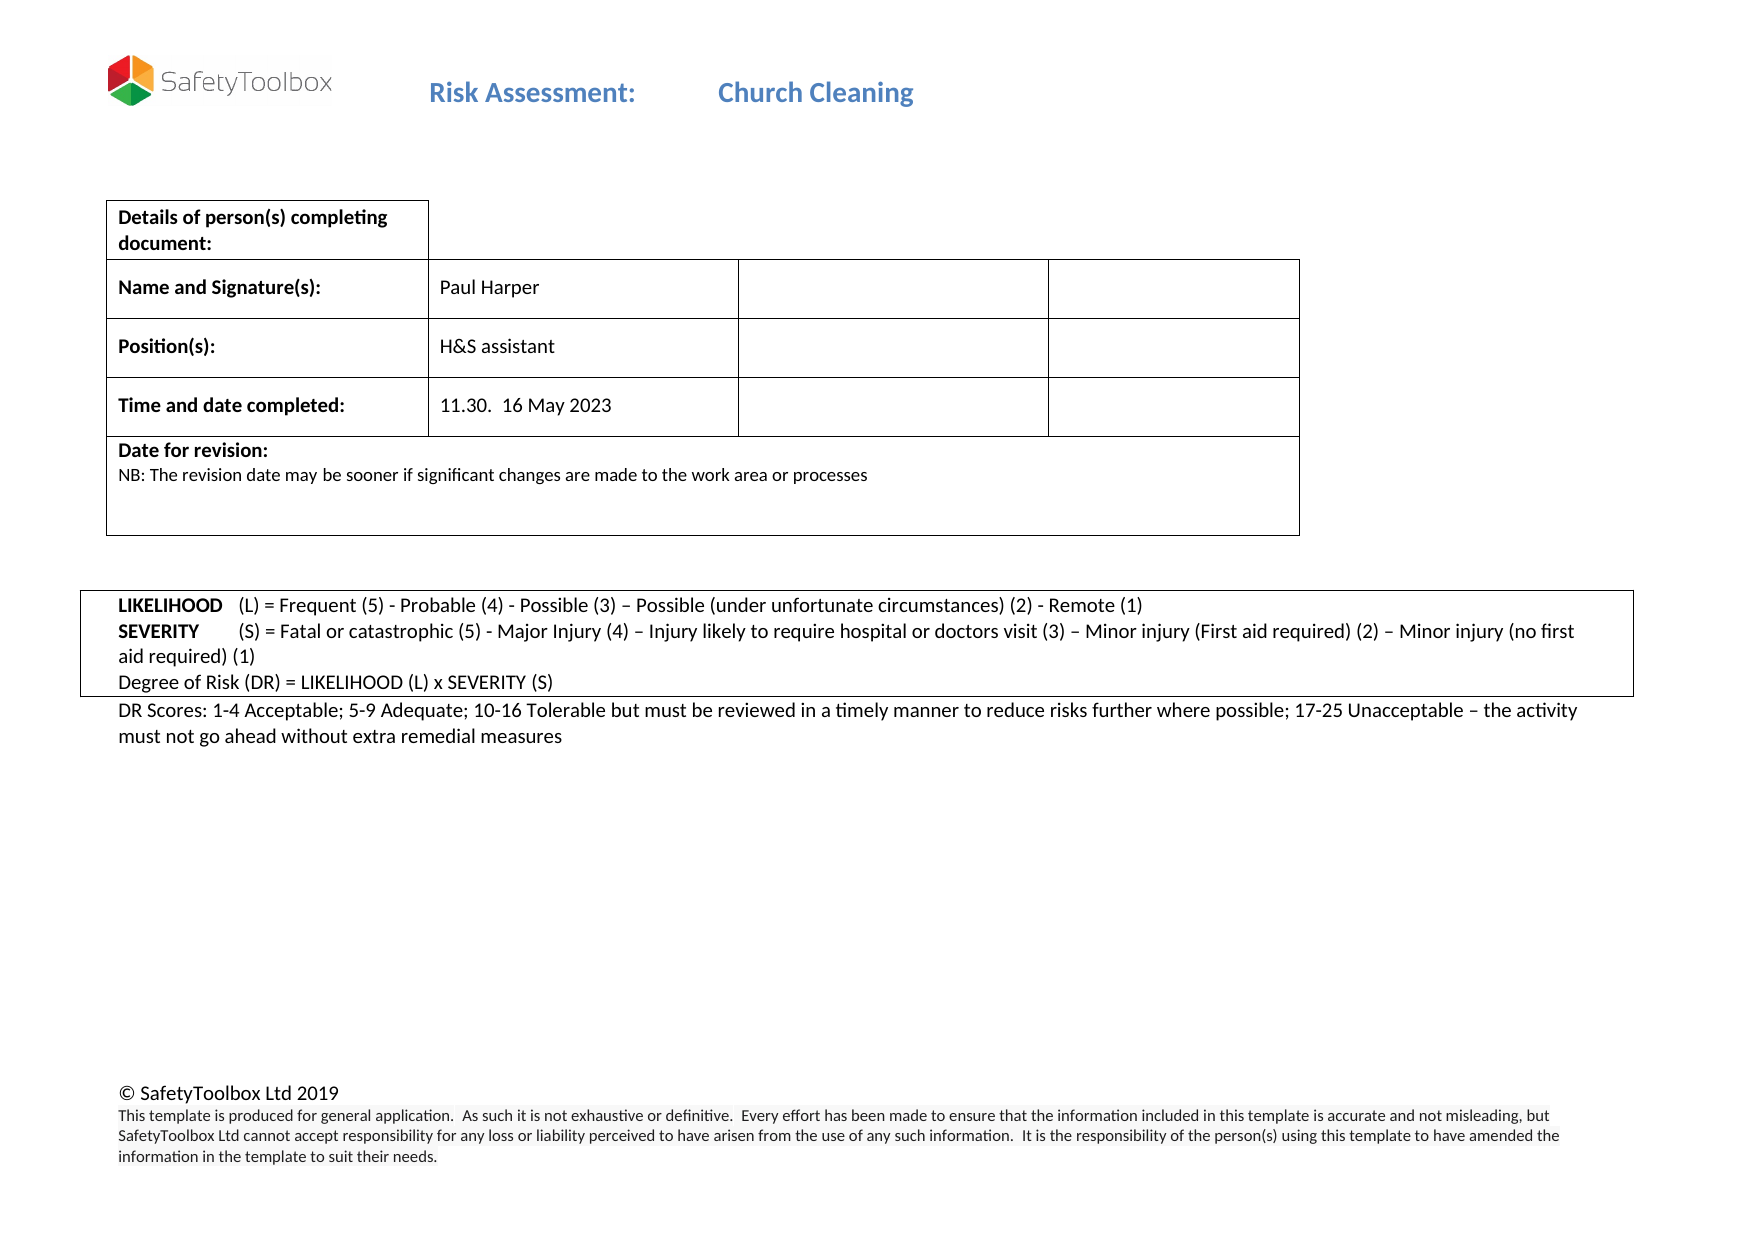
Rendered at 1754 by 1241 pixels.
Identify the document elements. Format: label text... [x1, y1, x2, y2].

table_cell H&S assistant [429, 319, 738, 377]
table_cell [739, 260, 1048, 318]
table_cell Time and date completed: [107, 378, 428, 436]
picture [108, 55, 332, 106]
table_cell [739, 319, 1048, 377]
table_cell [1049, 260, 1299, 318]
text SEVERITY (S) = Fatal or catastrophic (5) - Major Injury (4) – Injury likely to require hospital or doctors visit (3) – Minor injury (First aid required) (2) – Minor injury (no first aid required) (1) [118, 618, 1604, 666]
table_cell [1049, 319, 1299, 377]
table_cell Position(s): [107, 319, 428, 377]
text Degree of Risk (DR) = LIKELIHOOD (L) x SEVERITY (S) [81, 666, 1633, 696]
table_cell Date for revision: NB: The revision date may be sooner if significant changes are made to the work area or processes [107, 437, 1299, 535]
table_cell [739, 378, 1048, 436]
text DR Scores: 1-4 Acceptable; 5-9 Adequate; 10-16 Tolerable but must be reviewed in a timely manner to reduce risks further where possible; 17-25 Unacceptable – the activity must not go ahead without extra remedial measures [118, 697, 1604, 748]
table_cell Name and Signature(s): [107, 260, 428, 318]
table_cell [1049, 378, 1299, 436]
table_cell 11.30. 16 May 2023 [429, 378, 738, 436]
table_header Details of person(s) completing document: [107, 201, 428, 259]
table_cell Paul Harper [429, 260, 738, 318]
text LIKELIHOOD (L) = Frequent (5) - Probable (4) - Possible (3) – Possible (under unfortunate circumstances) (2) - Remote (1) [81, 591, 1633, 618]
